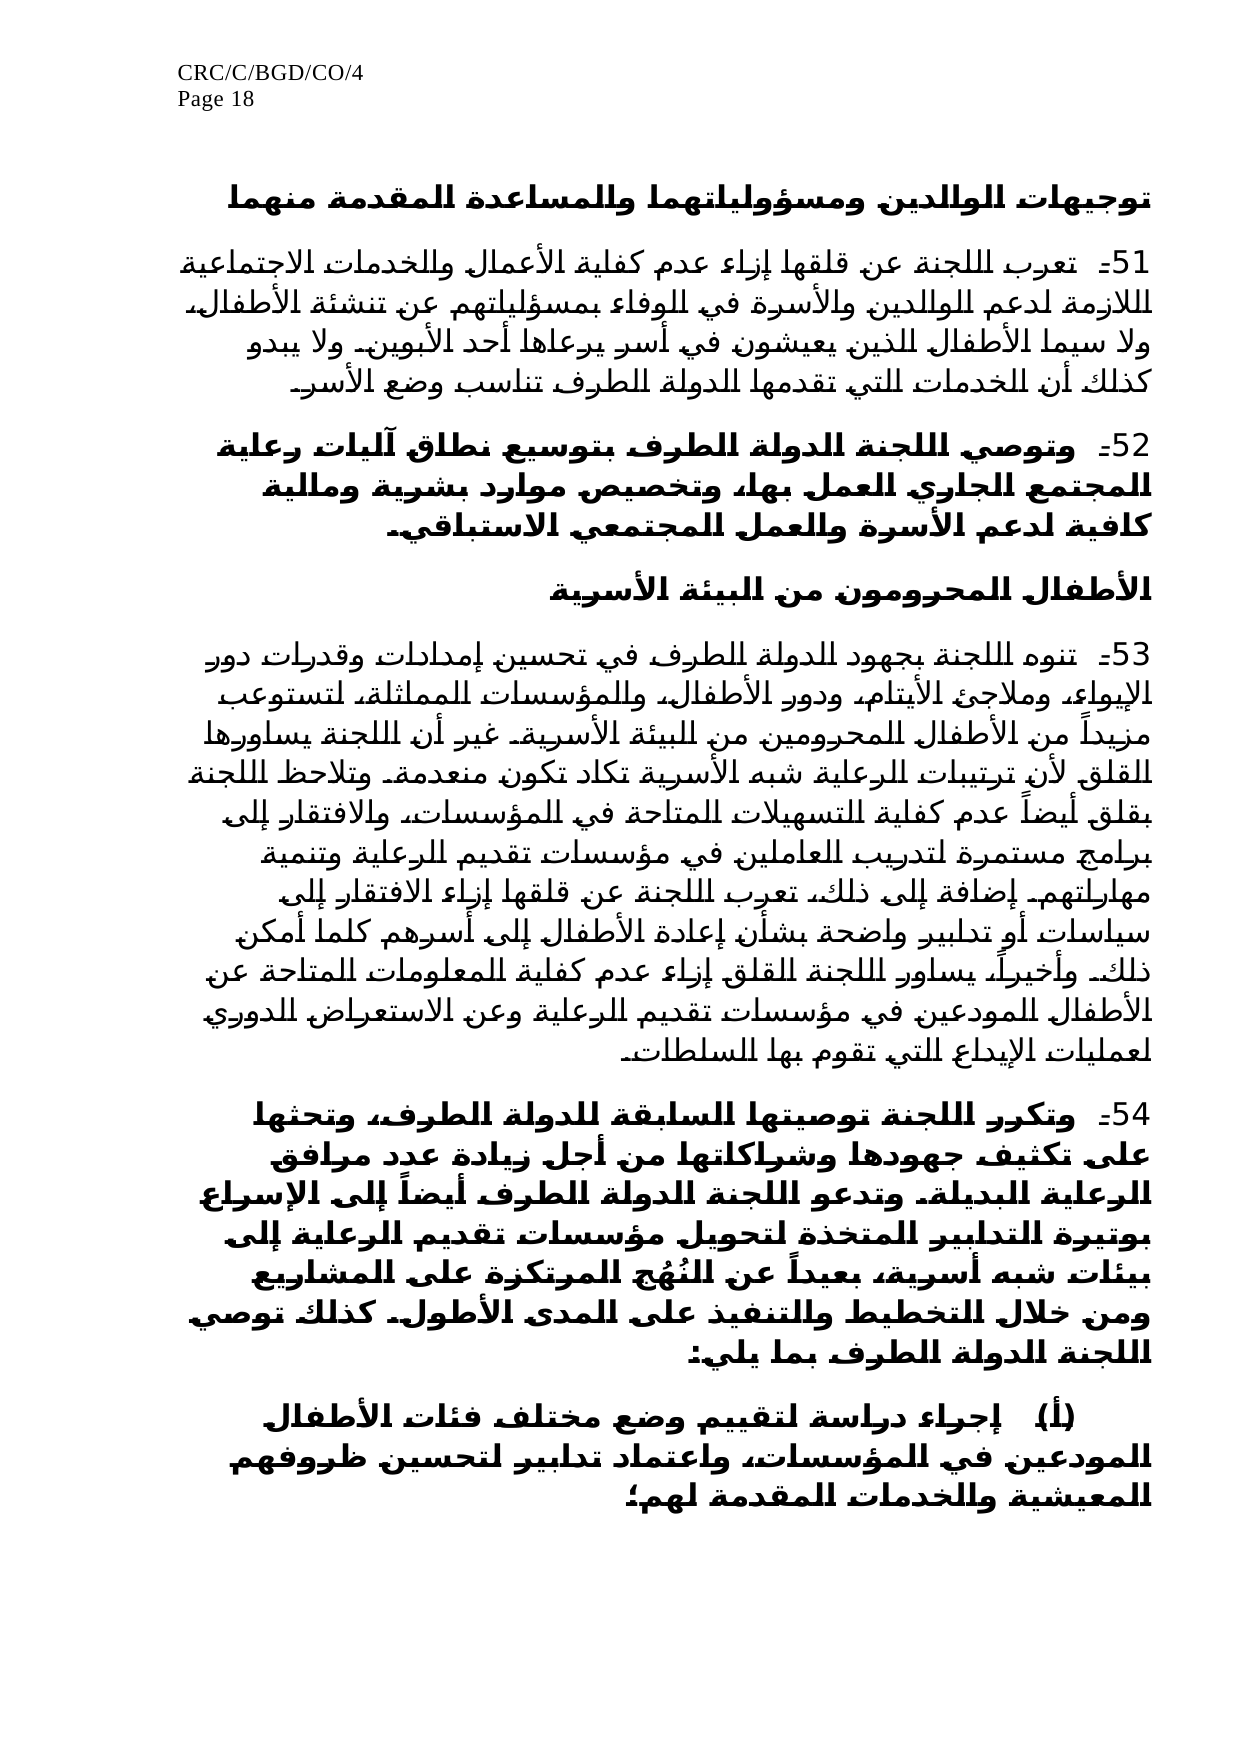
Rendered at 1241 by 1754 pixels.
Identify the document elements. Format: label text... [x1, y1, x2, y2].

text 52- وتوصي اللجنة الدولة الطرف بتوسيع نطاق آليات رعاية المجتمع الجاري العمل بها، وتخصيص موارد بشرية ومالية كافية لدعم الأسرة والعمل المجتمعي الاستباقي. [177, 425, 1152, 544]
text (أ) إجراء دراسة لتقييم وضع مختلف فئات الأطفال المودعين في المؤسسات، واعتماد تدابير لتحسين ظروفهم المعيشية والخدمات المقدمة لهم؛ [177, 1396, 1152, 1515]
text 53- تنوه اللجنة بجهود الدولة الطرف في تحسين إمدادات وقدرات دور الإيواء، وملاجئ الأيتام، ودور الأطفال، والمؤسسات المماثلة، لتستوعب مزيداً من الأطفال المحرومين من البيئة الأسرية. غير أن اللجنة يساورها القلق لأن ترتيبات الرعاية شبه الأسرية تكاد تكون منعدمة. وتلاحظ اللجنة بقلق أيضاً عدم كفاية التسهيلات المتاحة في المؤسسات، والافتقار إلى برامج مستمرة لتدريب العاملين في مؤسسات تقديم الرعاية وتنمية مهاراتهم. إضافة إلى ذلك، تعرب اللجنة عن قلقها إزاء الافتقار إلى سياسات أو تدابير واضحة بشأن إعادة الأطفال إلى أسرهم كلما أمكن ذلك. وأخيراً، يساور اللجنة القلق إزاء عدم كفاية المعلومات المتاحة عن الأطفال المودعين في مؤسسات تقديم الرعاية وعن الاستعراض الدوري لعمليات الإيداع التي تقوم بها السلطات. [177, 633, 1152, 1069]
text توجيهات الوالدين ومسؤولياتهما والمساعدة المقدمة منهما [177, 177, 1152, 217]
text 51- تعرب اللجنة عن قلقها إزاء عدم كفاية الأعمال والخدمات الاجتماعية اللازمة لدعم الوالدين والأسرة في الوفاء بمسؤلياتهم عن تنشئة الأطفال، ولا سيما الأطفال الذين يعيشون في أسر يرعاها أحد الأبوين. ولا يبدو كذلك أن الخدمات التي تقدمها الدولة الطرف تناسب وضع الأسر. [177, 242, 1152, 400]
text الأطفال المحرومون من البيئة الأسرية [177, 569, 1152, 608]
text 54- وتكرر اللجنة توصيتها السابقة للدولة الطرف، وتحثها على تكثيف جهودها وشراكاتها من أجل زيادة عدد مرافق الرعاية البديلة. وتدعو اللجنة الدولة الطرف أيضاً إلى الإسراع بوتيرة التدابير المتخذة لتحويل مؤسسات تقديم الرعاية إلى بيئات شبه أسرية، بعيداً عن النُهُج المرتكزة على المشاريع ومن خلال التخطيط والتنفيذ على المدى الأطول. كذلك توصي اللجنة الدولة الطرف بما يلي: [177, 1094, 1152, 1371]
